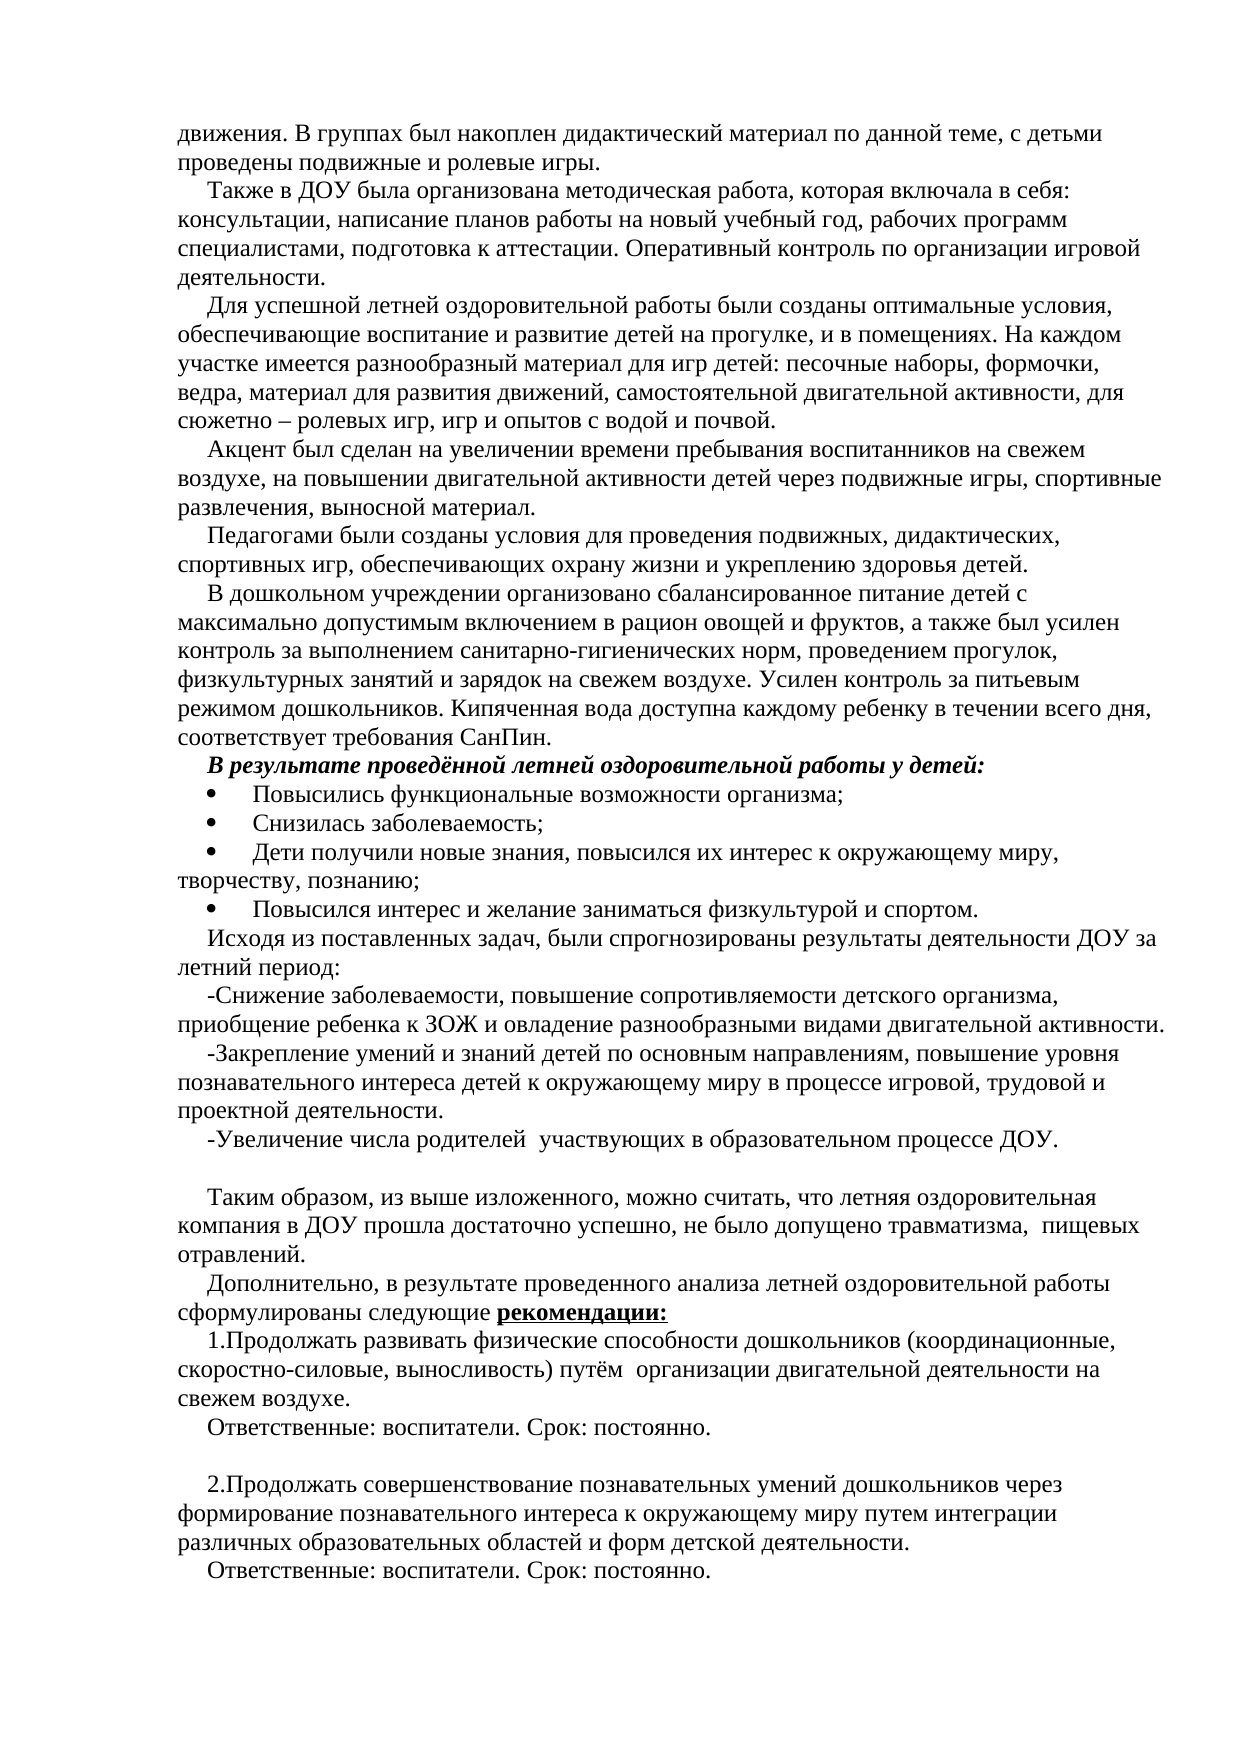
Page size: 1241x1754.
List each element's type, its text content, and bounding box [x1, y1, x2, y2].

text 2.Продолжать совершенствование познавательных умений дошкольников через формирование познавательного интереса к окружающему миру путем интеграции различных образовательных областей и форм детской деятельности. [177, 1469, 1167, 1556]
text В результате проведённой летней оздоровительной работы у детей: [177, 751, 1167, 779]
text Педагогами были созданы условия для проведения подвижных, дидактических, спортивных игр, обеспечивающих охрану жизни и укреплению здоровья детей. [177, 521, 1167, 578]
text -Снижение заболеваемости, повышение сопротивляемости детского организма, приобщение ребенка к ЗОЖ и овладение разнообразными видами двигательной активности. [177, 981, 1167, 1038]
list Снизилась заболеваемость; [177, 808, 1167, 837]
text Также в ДОУ была организована методическая работа, которая включала в себя: консультации, написание планов работы на новый учебный год, рабочих программ специалистами, подготовка к аттестации. Оперативный контроль по организации игровой деятельности. [177, 176, 1167, 291]
text Акцент был сделан на увеличении времени пребывания воспитанников на свежем воздухе, на повышении двигательной активности детей через подвижные игры, спортивные развлечения, выносной материал. [177, 434, 1167, 521]
text Таким образом, из выше изложенного, можно считать, что летняя оздоровительная компания в ДОУ прошла достаточно успешно, не было допущено травматизма, пищевых отравлений. [177, 1182, 1167, 1268]
text -Увеличение числа родителей участвующих в образовательном процессе ДОУ. [177, 1124, 1167, 1153]
text Ответственные: воспитатели. Срок: постоянно. [177, 1556, 1167, 1584]
text Для успешной летней оздоровительной работы были созданы оптимальные условия, обеспечивающие воспитание и развитие детей на прогулке, и в помещениях. На каждом участке имеется разнообразный материал для игр детей: песочные наборы, формочки, ведра, материал для развития движений, самостоятельной двигательной активности, для сюжетно – ролевых игр, игр и опытов с водой и почвой. [177, 291, 1167, 434]
text В дошкольном учреждении организовано сбалансированное питание детей с максимально допустимым включением в рацион овощей и фруктов, а также был усилен контроль за выполнением санитарно-гигиенических норм, проведением прогулок, физкультурных занятий и зарядок на свежем воздухе. Усилен контроль за питьевым режимом дошкольников. Кипяченная вода доступна каждому ребенку в течении всего дня, соответствует требования СанПин. [177, 578, 1167, 751]
text Исходя из поставленных задач, были спрогнозированы результаты деятельности ДОУ за летний период: [177, 923, 1167, 981]
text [177, 118, 1167, 176]
text Ответственные: воспитатели. Срок: постоянно. [177, 1412, 1167, 1441]
text Дополнительно, в результате проведенного анализа летней оздоровительной работы сформулированы следующие рекомендации: [177, 1268, 1167, 1326]
text -Закрепление умений и знаний детей по основным направлениям, повышение уровня познавательного интереса детей к окружающему миру в процессе игровой, трудовой и проектной деятельности. [177, 1038, 1167, 1124]
list Дети получили новые знания, повысился их интерес к окружающему миру, творчеству, познанию; [177, 837, 1167, 894]
list Повысились функциональные возможности организма; [177, 779, 1167, 808]
list Повысился интерес и желание заниматься физкультурой и спортом. [177, 894, 1167, 923]
text 1.Продолжать развивать физические способности дошкольников (координационные, скоростно-силовые, выносливость) путём организации двигательной деятельности на свежем воздухе. [177, 1326, 1167, 1412]
